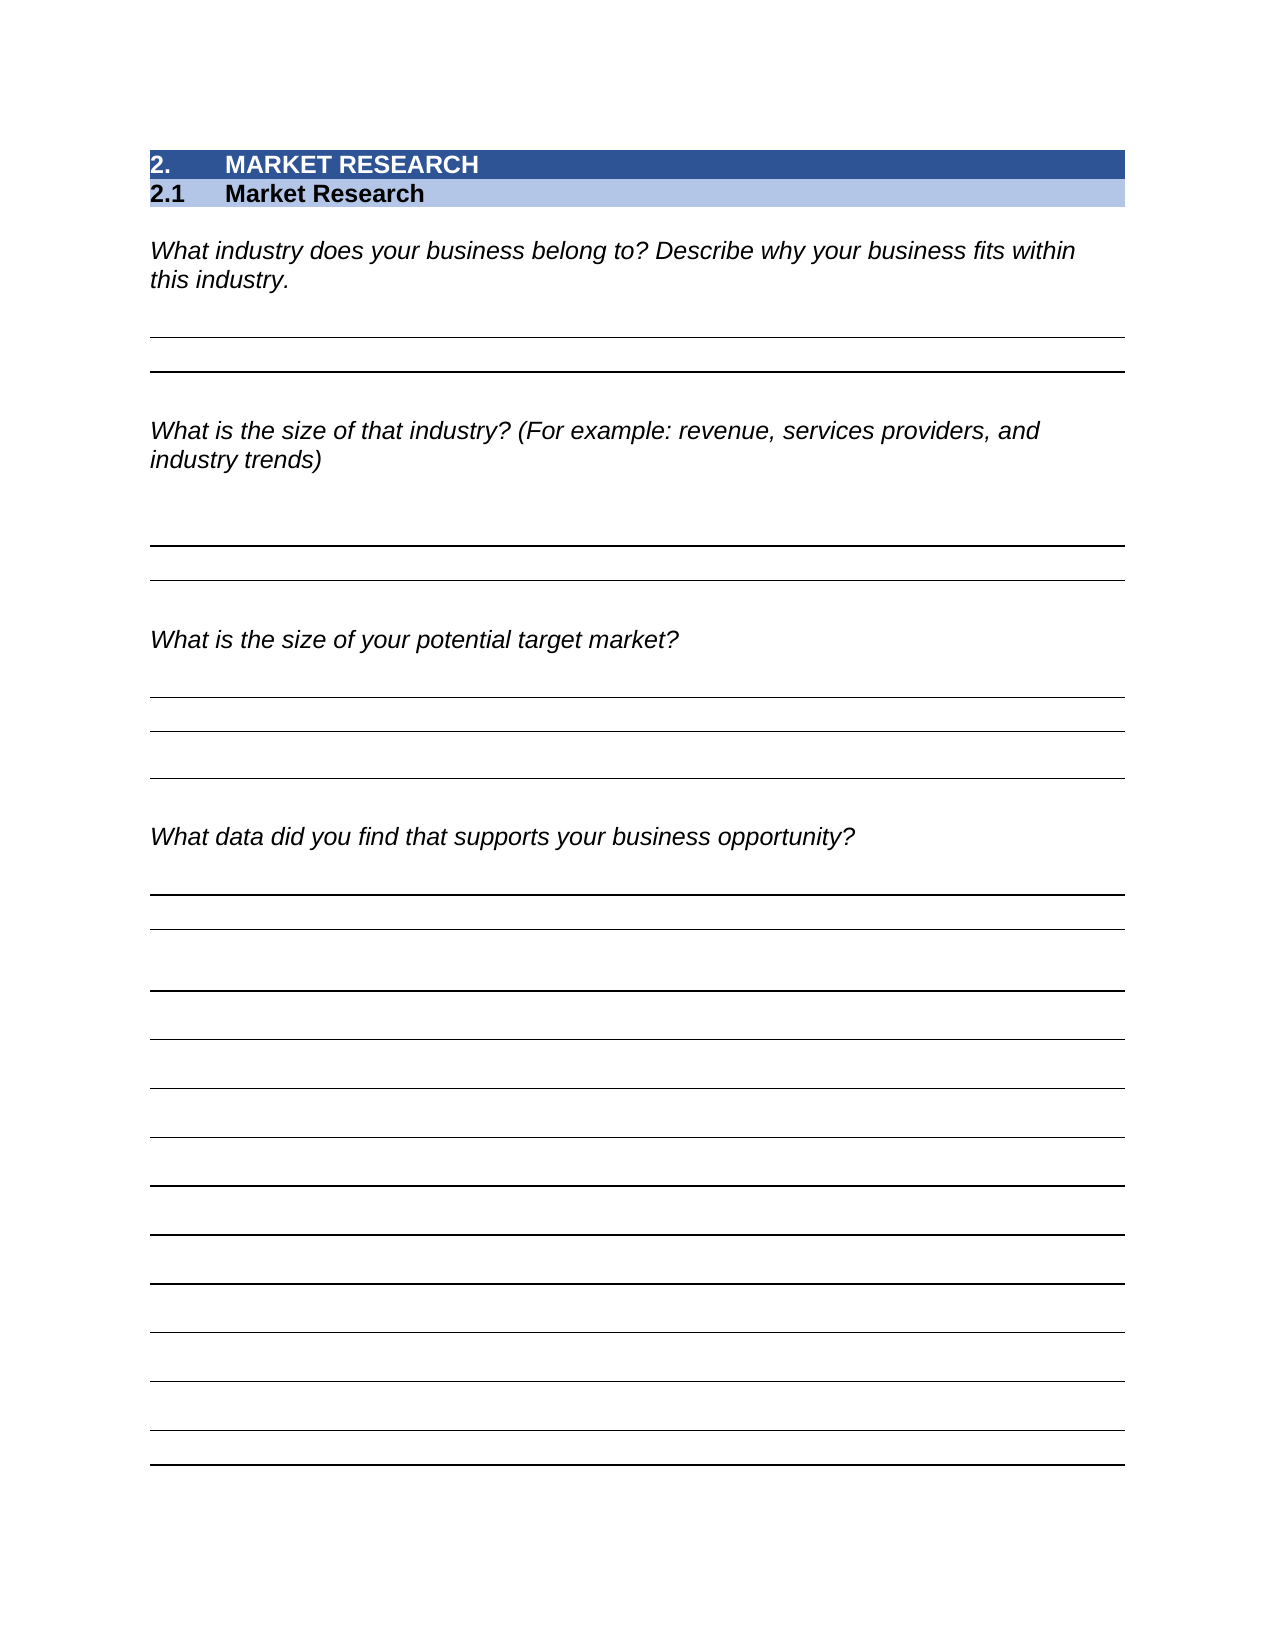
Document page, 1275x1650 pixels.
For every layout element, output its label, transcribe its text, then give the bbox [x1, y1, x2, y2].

text What is the size of that industry? (For example: revenue, services providers, and industry trends) [150, 416, 1125, 473]
text What is the size of your potential target market? [150, 624, 1125, 653]
text 2. MARKET RESEARCH [150, 150, 1125, 179]
text 2.1 Market Research [150, 179, 1125, 207]
text What data did you find that supports your business opportunity? [150, 822, 1125, 851]
text What industry does your business belong to? Describe why your business fits within this industry. [150, 236, 1125, 294]
